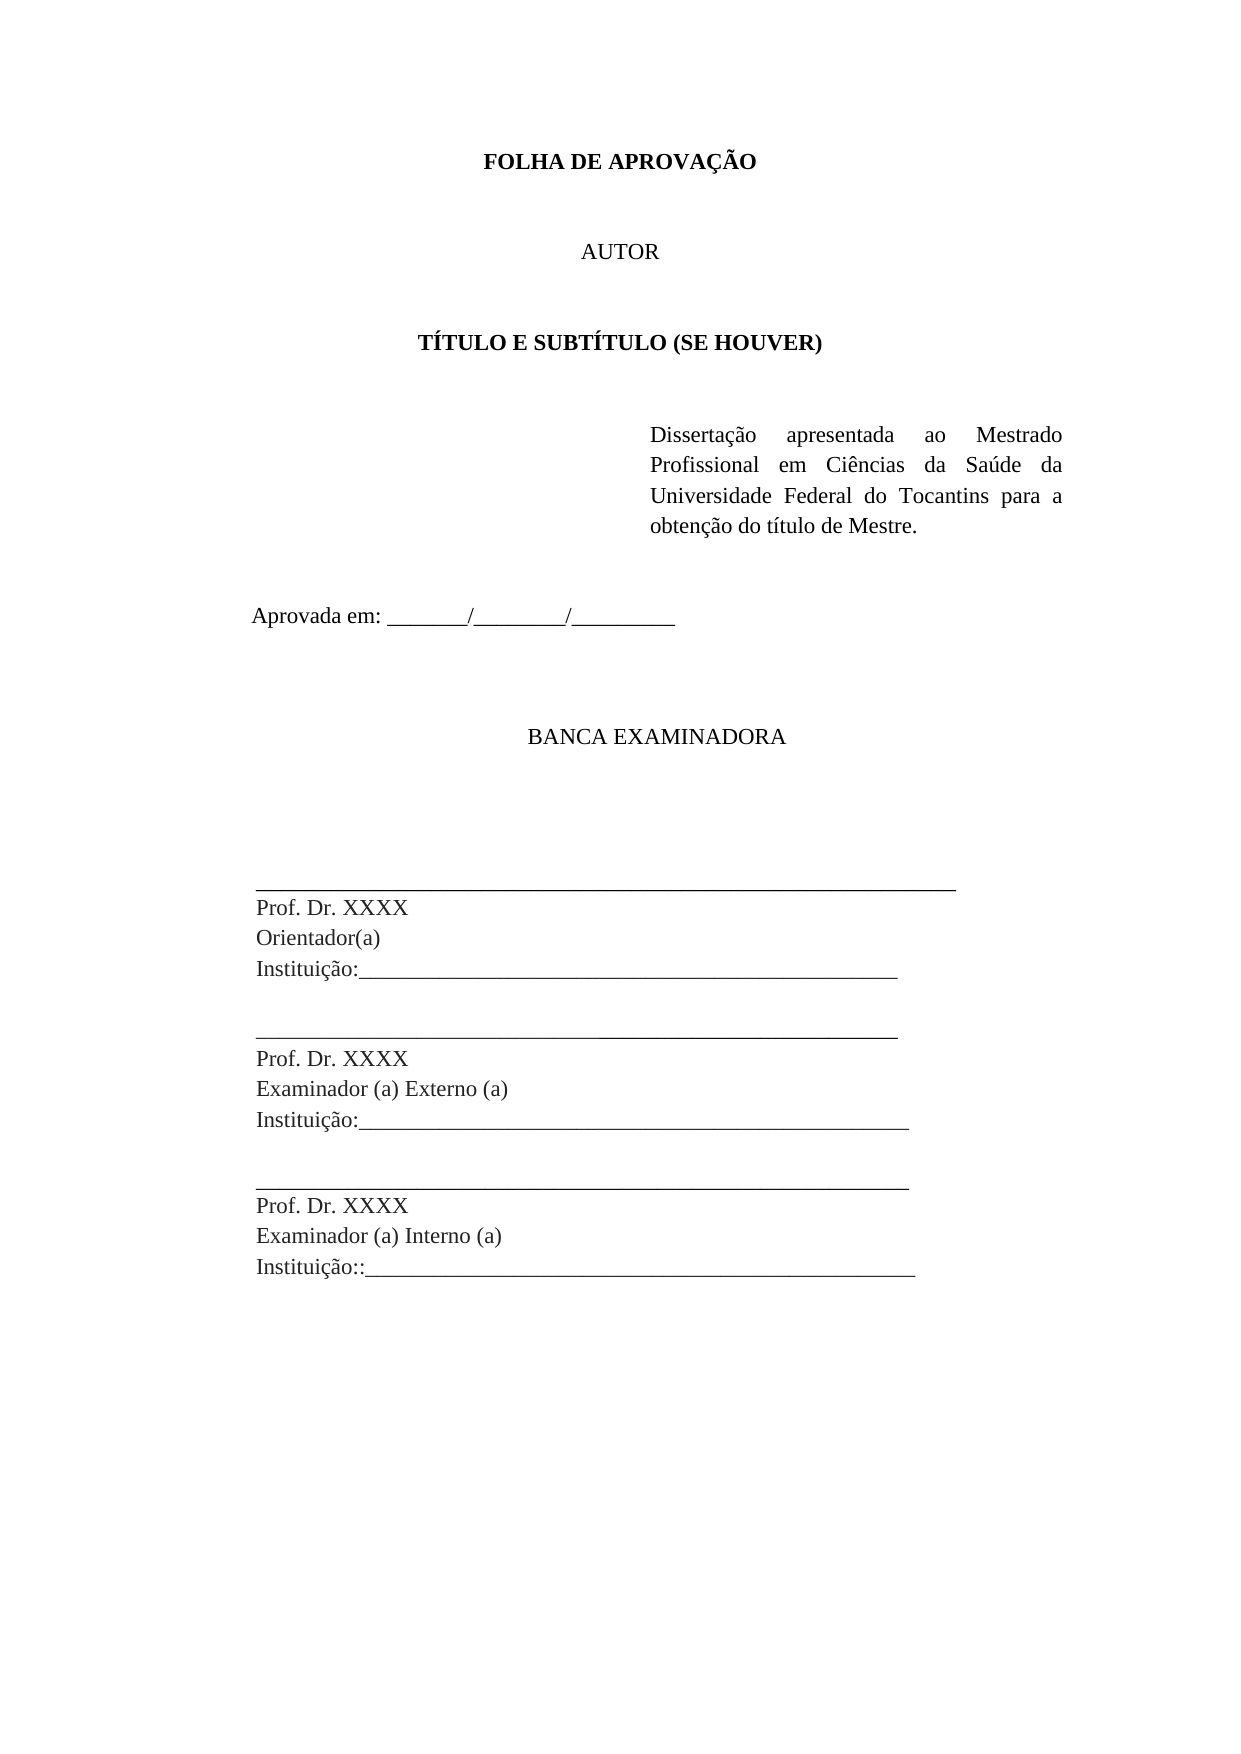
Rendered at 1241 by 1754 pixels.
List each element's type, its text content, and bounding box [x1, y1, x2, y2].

text BANCA EXAMINADORA [177, 723, 1063, 750]
text Dissertação apresentada ao Mestrado Profissional em Ciências da Saúde da Universidade Federal do Tocantins para a obtenção do título de Mestre. [650, 421, 1063, 538]
text TÍTULO E SUBTÍTULO (SE HOUVER) [177, 329, 1063, 355]
text FOLHA DE APROVAÇÃO [177, 148, 1063, 174]
text AUTOR [177, 238, 1063, 265]
text Aprovada em: _______/________/_________ [177, 602, 1063, 629]
